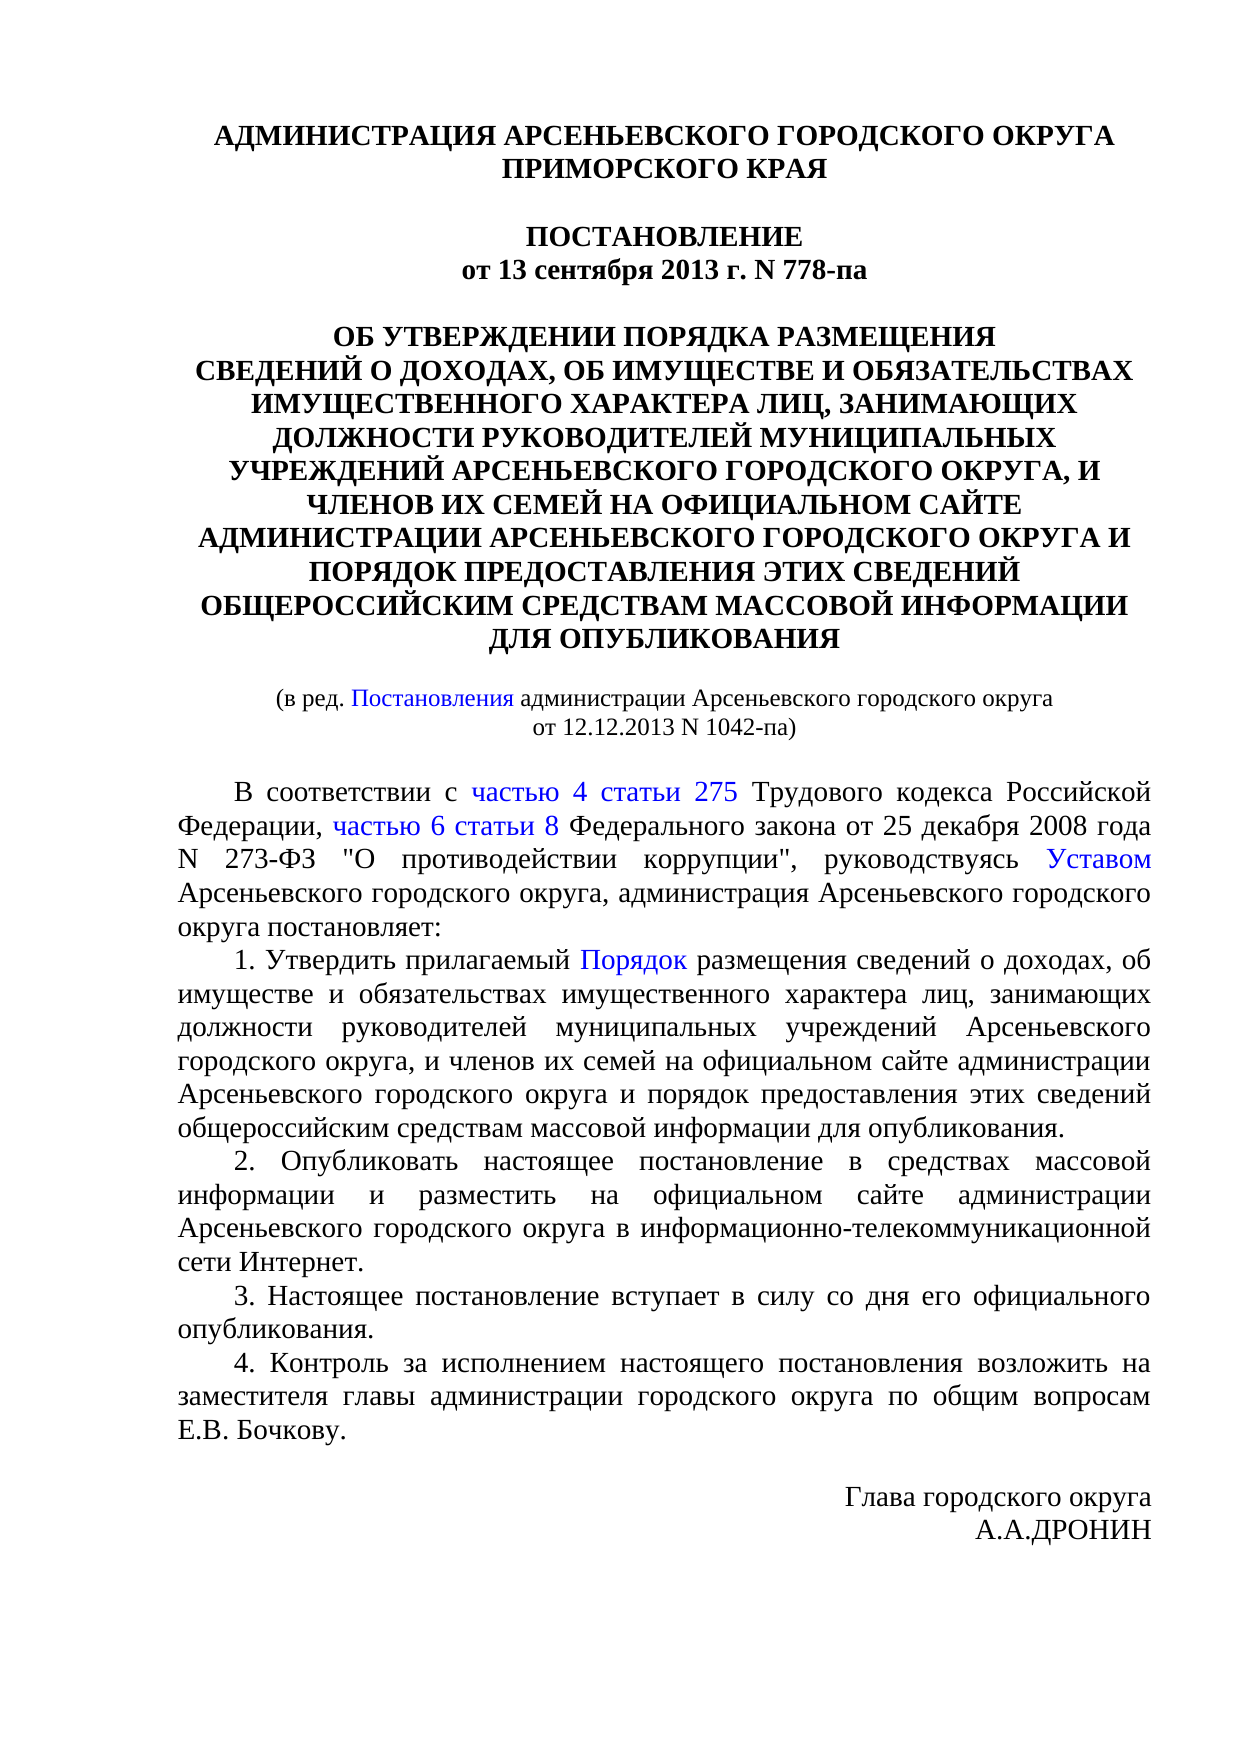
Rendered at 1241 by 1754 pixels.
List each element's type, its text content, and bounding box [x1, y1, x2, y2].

text (в ред. Постановления администрации Арсеньевского городского округа [177, 683, 1152, 712]
text 1. Утвердить прилагаемый Порядок размещения сведений о доходах, об имуществе и обязательствах имущественного характера лиц, занимающих должности руководителей муниципальных учреждений Арсеньевского городского округа, и членов их семей на официальном сайте администрации Арсеньевского городского округа и порядок предоставления этих сведений общероссийским средствам массовой информации для опубликования. [177, 942, 1152, 1143]
text 3. Настоящее постановление вступает в силу со дня его официального опубликования. [177, 1278, 1152, 1345]
text 4. Контроль за исполнением настоящего постановления возложить на заместителя главы администрации городского округа по общим вопросам Е.В. Бочкову. [177, 1345, 1152, 1445]
text от 13 сентября 2013 г. N 778-па [177, 252, 1152, 286]
text А.А.ДРОНИН [177, 1512, 1152, 1546]
text Глава городского округа [177, 1479, 1152, 1512]
text ОБ УТВЕРЖДЕНИИ ПОРЯДКА РАЗМЕЩЕНИЯ [177, 319, 1152, 353]
text 2. Опубликовать настоящее постановление в средствах массовой информации и разместить на официальном сайте администрации Арсеньевского городского округа в информационно-телекоммуникационной сети Интернет. [177, 1143, 1152, 1278]
text ИМУЩЕСТВЕННОГО ХАРАКТЕРА ЛИЦ, ЗАНИМАЮЩИХ ДОЛЖНОСТИ РУКОВОДИТЕЛЕЙ МУНИЦИПАЛЬНЫХ УЧРЕЖДЕНИЙ АРСЕНЬЕВСКОГО ГОРОДСКОГО ОКРУГА, И ЧЛЕНОВ ИХ СЕМЕЙ НА ОФИЦИАЛЬНОМ САЙТЕ [177, 386, 1152, 521]
text В соответствии с частью 4 статьи 275 Трудового кодекса Российской Федерации, частью 6 статьи 8 Федерального закона от 25 декабря 2008 года N 273-ФЗ "О противодействии коррупции", руководствуясь Уставом Арсеньевского городского округа, администрация Арсеньевского городского округа постановляет: [177, 774, 1152, 942]
text АДМИНИСТРАЦИИ АРСЕНЬЕВСКОГО ГОРОДСКОГО ОКРУГА И ПОРЯДОК ПРЕДОСТАВЛЕНИЯ ЭТИХ СВЕДЕНИЙ ОБЩЕРОССИЙСКИМ СРЕДСТВАМ МАССОВОЙ ИНФОРМАЦИИ ДЛЯ ОПУБЛИКОВАНИЯ [177, 521, 1152, 655]
text СВЕДЕНИЙ О ДОХОДАХ, ОБ ИМУЩЕСТВЕ И ОБЯЗАТЕЛЬСТВАХ [177, 353, 1152, 386]
text АДМИНИСТРАЦИЯ АРСЕНЬЕВСКОГО ГОРОДСКОГО ОКРУГА [177, 118, 1152, 152]
text ПОСТАНОВЛЕНИЕ [177, 219, 1152, 252]
text от 12.12.2013 N 1042-па) [177, 712, 1152, 741]
text ПРИМОРСКОГО КРАЯ [177, 152, 1152, 185]
